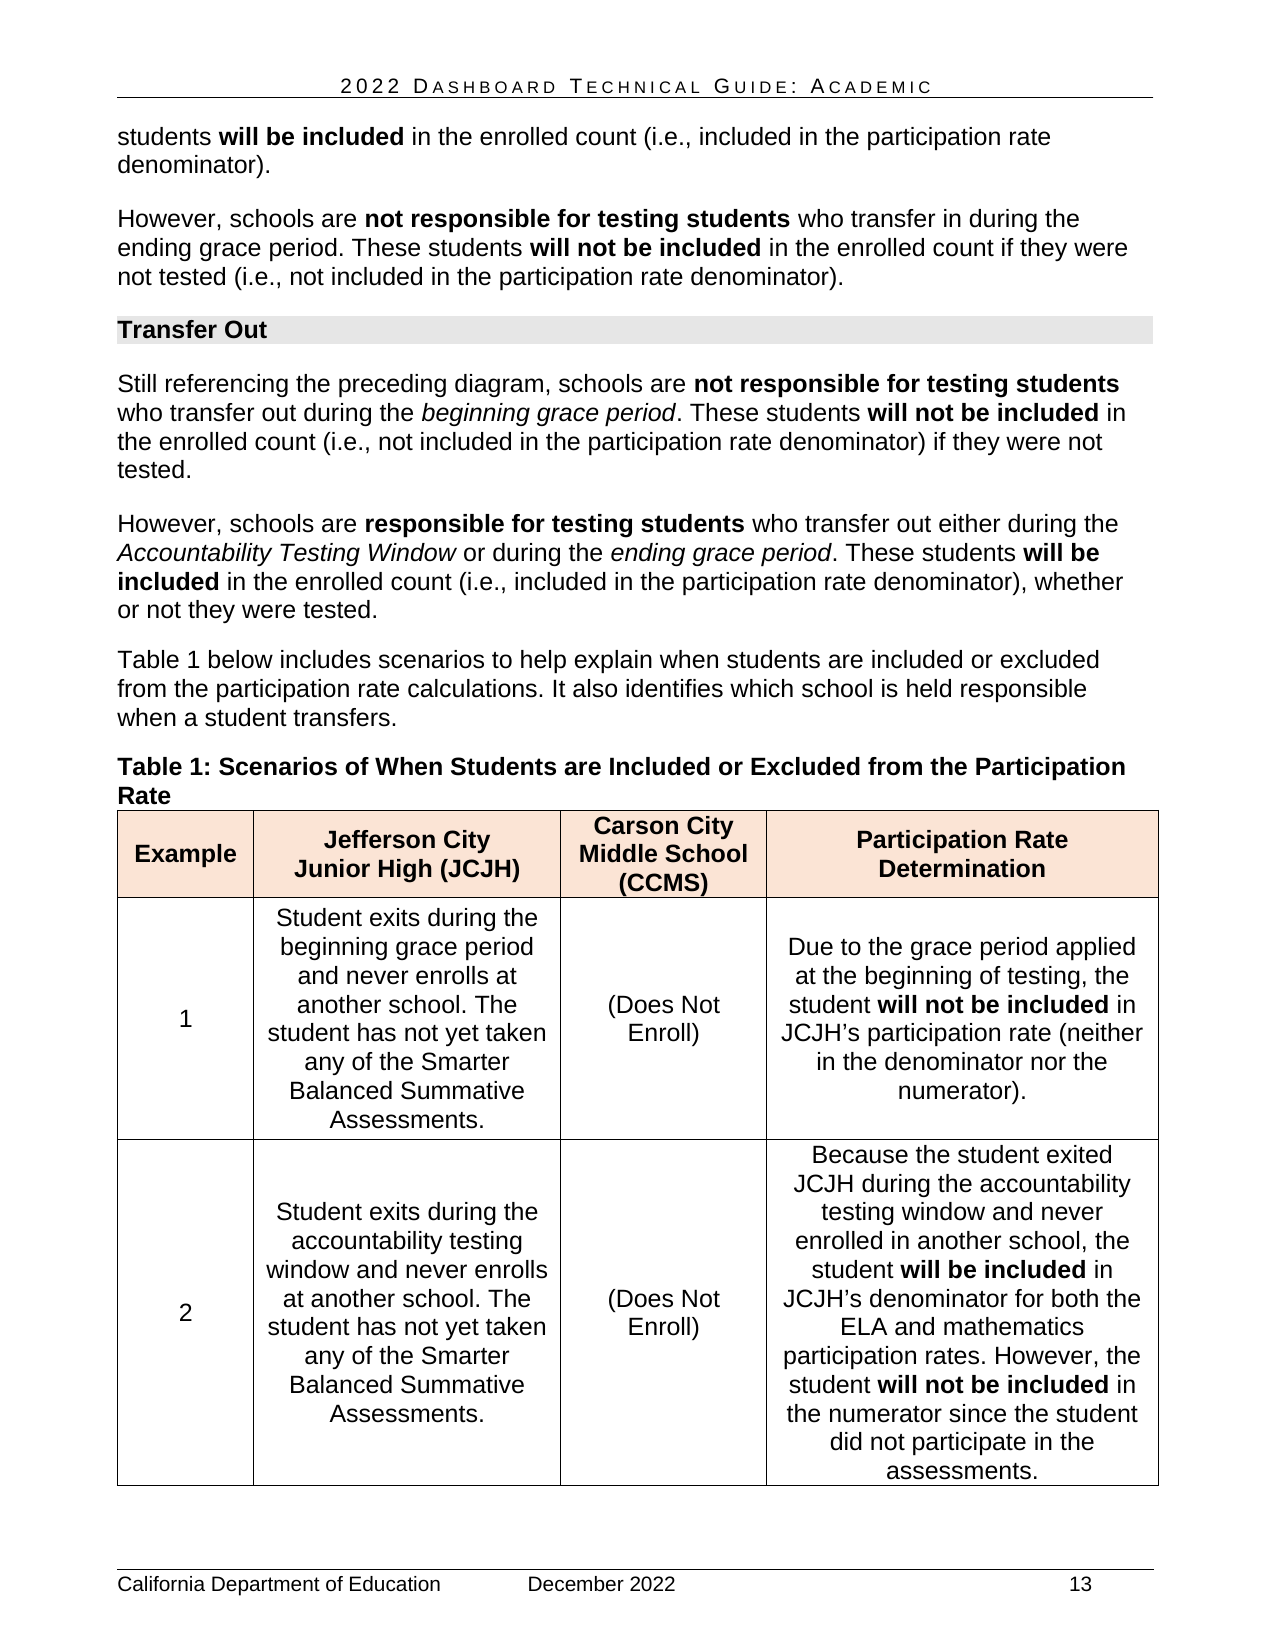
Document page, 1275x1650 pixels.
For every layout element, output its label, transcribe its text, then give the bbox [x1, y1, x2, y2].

table_header Example [118, 811, 253, 897]
table_header Jefferson City Junior High (JCJH) [254, 811, 560, 897]
text However, schools are responsible for testing students who transfer out either during the Accountability Testing Window or during the ending grace period. These students will be included in the enrolled count (i.e., included in the participation rate denominator), whether or not they were tested. [117, 509, 1153, 624]
text Still referencing the preceding diagram, schools are not responsible for testing students who transfer out during the beginning grace period. These students will not be included in the enrolled count (i.e., not included in the participation rate denominator) if they were not tested. [117, 369, 1153, 484]
table_cell 2 [118, 1140, 253, 1485]
table_header Participation Rate Determination [767, 811, 1158, 897]
table_cell Student exits during the accountability testing window and never enrolls at another school. The student has not yet taken any of the Smarter Balanced Summative Assessments. [254, 1140, 560, 1485]
subtitle Transfer Out [117, 316, 1153, 344]
table_cell Due to the grace period applied at the beginning of testing, the student will not be included in JCJH’s participation rate (neither in the denominator nor the numerator). [767, 898, 1158, 1139]
table_cell (Does Not Enroll) [561, 1140, 766, 1485]
table_cell Because the student exited JCJH during the accountability testing window and never enrolled in another school, the student will be included in JCJH’s denominator for both the ELA and mathematics participation rates. However, the student will not be included in the numerator since the student did not participate in the assessments. [767, 1140, 1158, 1485]
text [117, 122, 1153, 179]
table_cell 1 [118, 898, 253, 1139]
table_header Carson City Middle School (CCMS) [561, 811, 766, 897]
text Table 1 below includes scenarios to help explain when students are included or excluded from the participation rate calculations. It also identifies which school is held responsible when a student transfers. [117, 645, 1153, 731]
text However, schools are not responsible for testing students who transfer in during the ending grace period. These students will not be included in the enrolled count if they were not tested (i.e., not included in the participation rate denominator). [117, 204, 1153, 291]
text Table 1: Scenarios of When Students are Included or Excluded from the Participation Rate [117, 752, 1153, 810]
table_cell Student exits during the beginning grace period and never enrolls at another school. The student has not yet taken any of the Smarter Balanced Summative Assessments. [254, 898, 560, 1139]
table_cell (Does Not Enroll) [561, 898, 766, 1139]
